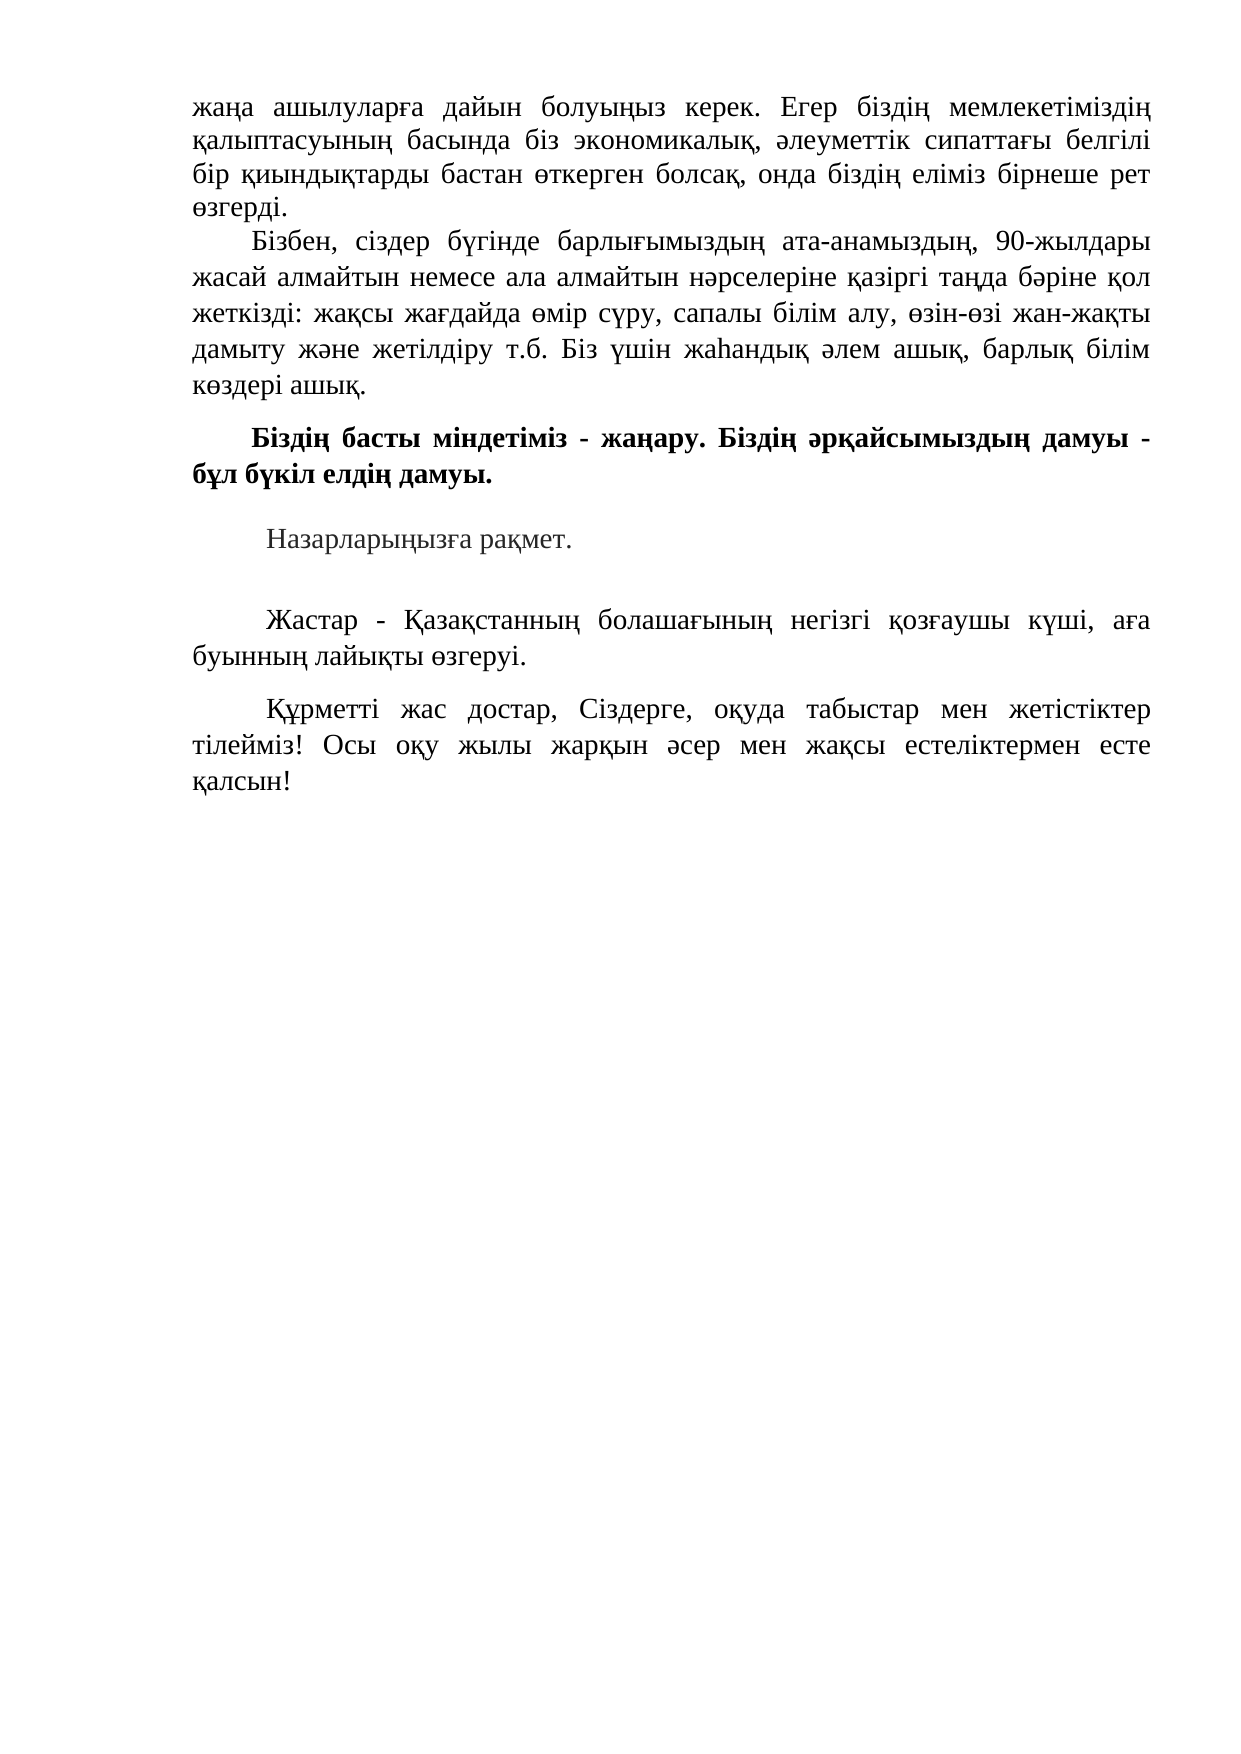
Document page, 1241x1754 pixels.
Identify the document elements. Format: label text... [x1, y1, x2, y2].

text Назарларыңызға рақмет. [192, 522, 1152, 555]
text Құрметті жас достар, Сіздерге, оқуда табыстар мен жетістіктер тілейміз! Осы оқу жылы жарқын әсер мен жақсы естеліктермен есте қалсын! [192, 691, 1152, 797]
text Біздің басты міндетіміз - жаңару. Біздің әрқайсымыздың дамуы - бұл бүкіл елдің дамуы. [192, 420, 1152, 490]
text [192, 89, 1152, 223]
text Бізбен, сіздер бүгінде барлығымыздың ата-анамыздың, 90-жылдары жасай алмайтын немесе ала алмайтын нәрселеріне қазіргі таңда бәріне қол жеткізді: жақсы жағдайда өмір сүру, сапалы білім алу, өзін-өзі жан-жақты дамыту және жетілдіру т.б. Біз үшін жаһандық әлем ашық, барлық білім көздері ашық. [192, 223, 1152, 401]
text Жастар - Қазақстанның болашағының негізгі қозғаушы күші, аға буынның лайықты өзгеруі. [192, 602, 1152, 672]
